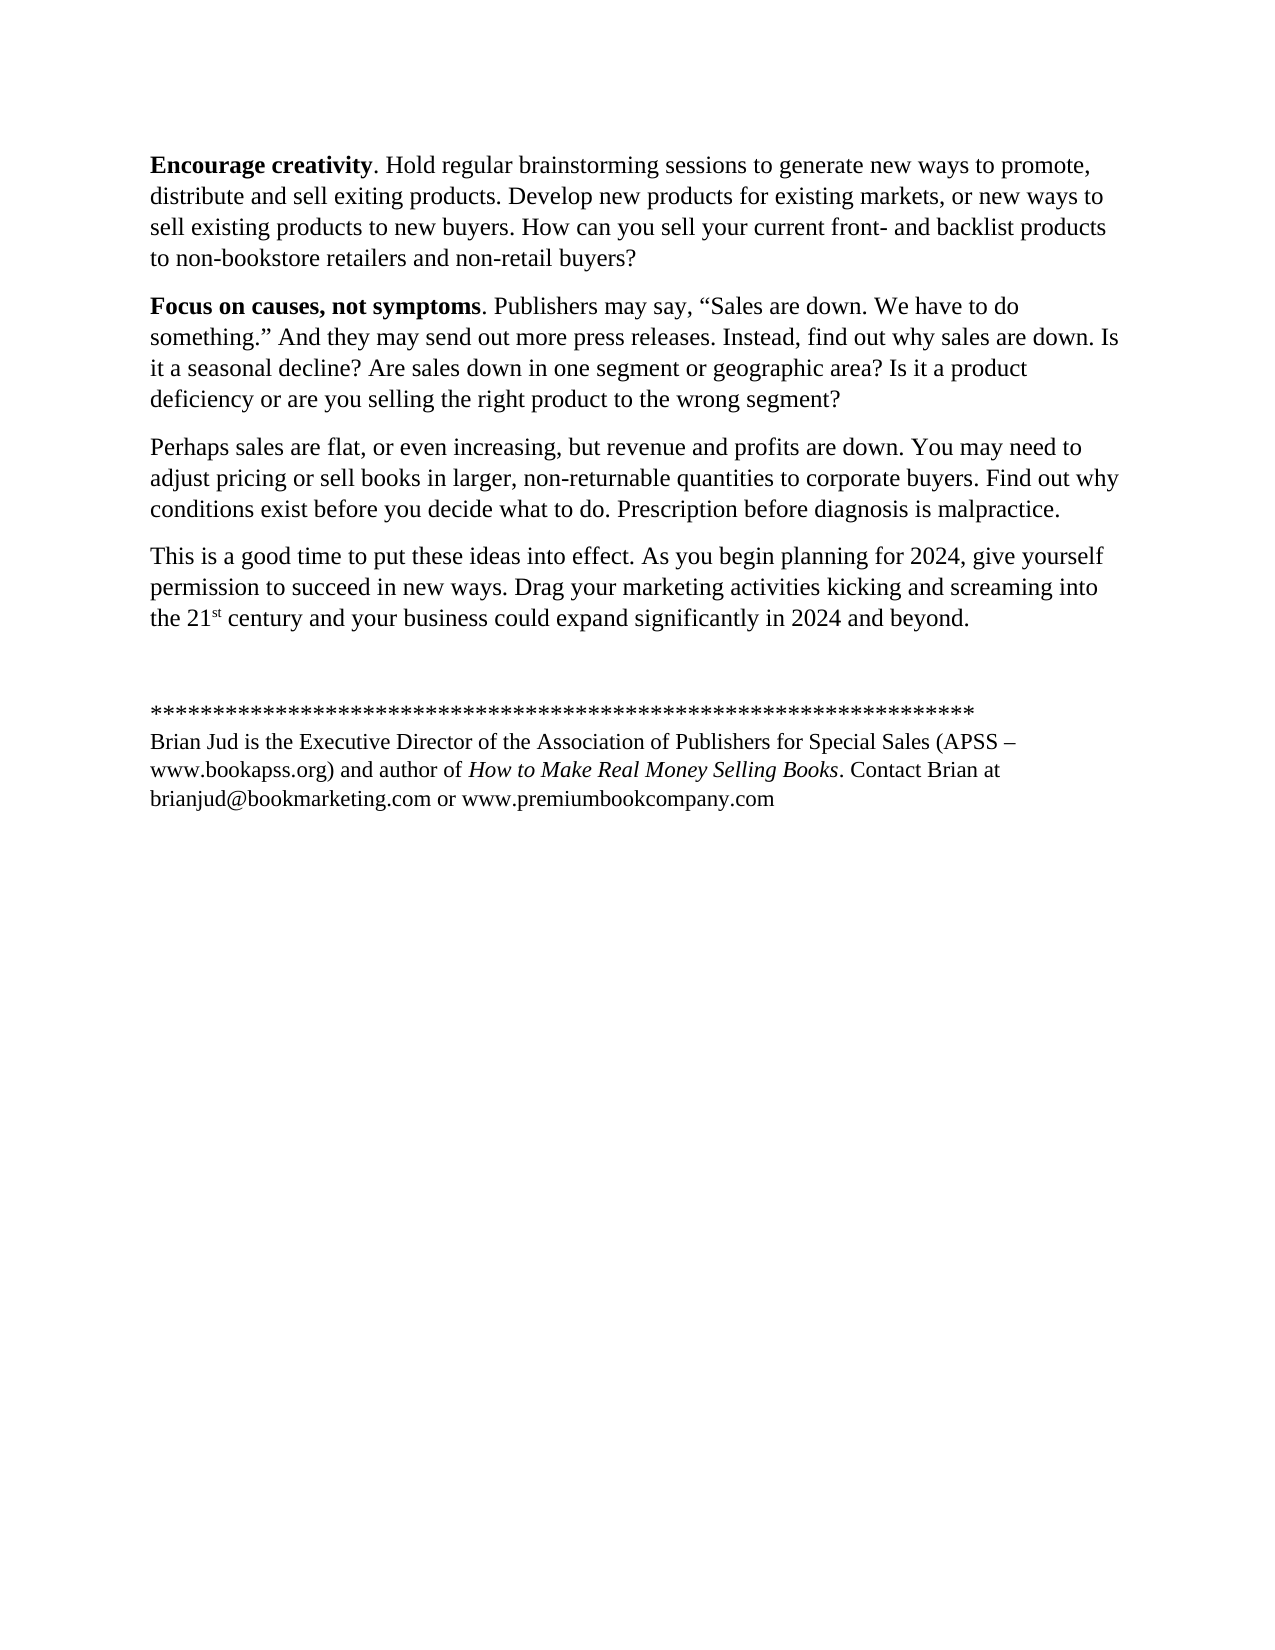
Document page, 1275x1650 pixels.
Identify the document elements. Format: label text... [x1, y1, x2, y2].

text Perhaps sales are flat, or even increasing, but revenue and profits are down. You may need to adjust pricing or sell books in larger, non-returnable quantities to corporate buyers. Find out why conditions exist before you decide what to do. Prescription before diagnosis is malpractice. [150, 432, 1125, 522]
text Focus on causes, not symptoms. Publishers may say, “Sales are down. We have to do something.” And they may send out more press releases. Instead, find out why sales are down. Is it a seasonal decline? Are sales down in one segment or geographic area? Is it a product deficiency or are you selling the right product to the wrong segment? [150, 291, 1125, 413]
text This is a good time to put these ideas into effect. As you begin planning for 2024, give yourself permission to succeed in new ways. Drag your marketing activities kicking and screaming into the 21st century and your business could expand significantly in 2024 and beyond. [150, 541, 1125, 632]
text ****************************************************************** [150, 699, 1125, 728]
text Brian Jud is the Executive Director of the Association of Publishers for Special Sales (APSS – www.bookapss.org) and author of How to Make Real Money Selling Books. Contact Brian at brianjud@bookmarketing.com or www.premiumbookcompany.com [150, 728, 1162, 811]
text Encourage creativity. Hold regular brainstorming sessions to generate new ways to promote, distribute and sell exiting products. Develop new products for existing markets, or new ways to sell existing products to new buyers. How can you sell your current front- and backlist products to non-bookstore retailers and non-retail buyers? [150, 150, 1125, 272]
